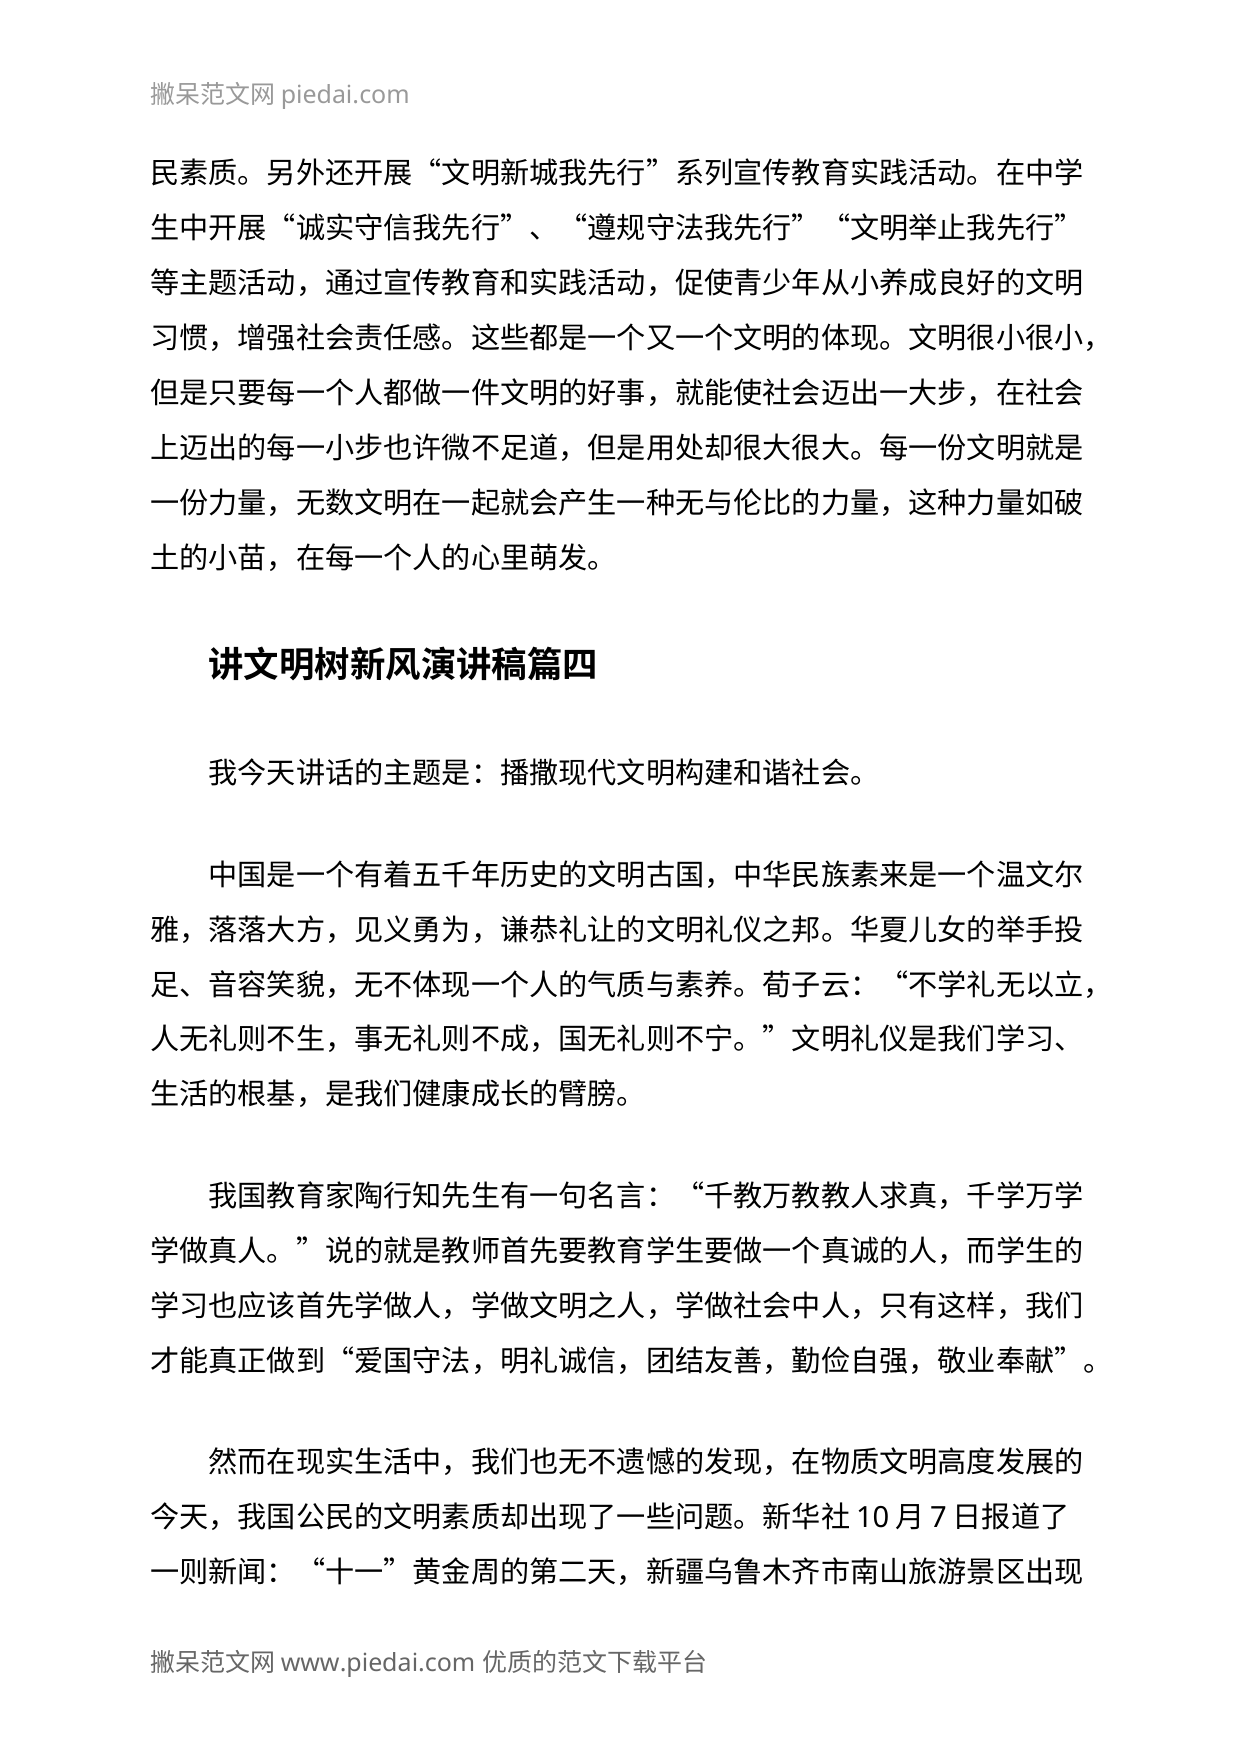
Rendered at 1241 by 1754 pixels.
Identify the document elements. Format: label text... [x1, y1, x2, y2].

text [150, 1439, 1090, 1591]
text 讲文明树新风演讲稿篇四 [150, 636, 1090, 687]
text 我国教育家陶行知先生有一句名言：“千教万教教人求真，千学万学学做真人。”说的就是教师首先要教育学生要做一个真诚的人，而学生的学习也应该首先学做人，学做文明之人，学做社会中人，只有这样，我们才能真正做到“爱国守法，明礼诚信，团结友善，勤俭自强，敬业奉献”。 [150, 1173, 1090, 1379]
text 中国是一个有着五千年历史的文明古国，中华民族素来是一个温文尔雅，落落大方，见义勇为，谦恭礼让的文明礼仪之邦。华夏儿女的举手投足、音容笑貌，无不体现一个人的气质与素养。荀子云：“不学礼无以立，人无礼则不生，事无礼则不成，国无礼则不宁。”文明礼仪是我们学习、生活的根基，是我们健康成长的臂膀。 [150, 851, 1090, 1113]
text 我今天讲话的主题是：播撒现代文明构建和谐社会。 [150, 749, 1090, 792]
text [150, 150, 1090, 577]
